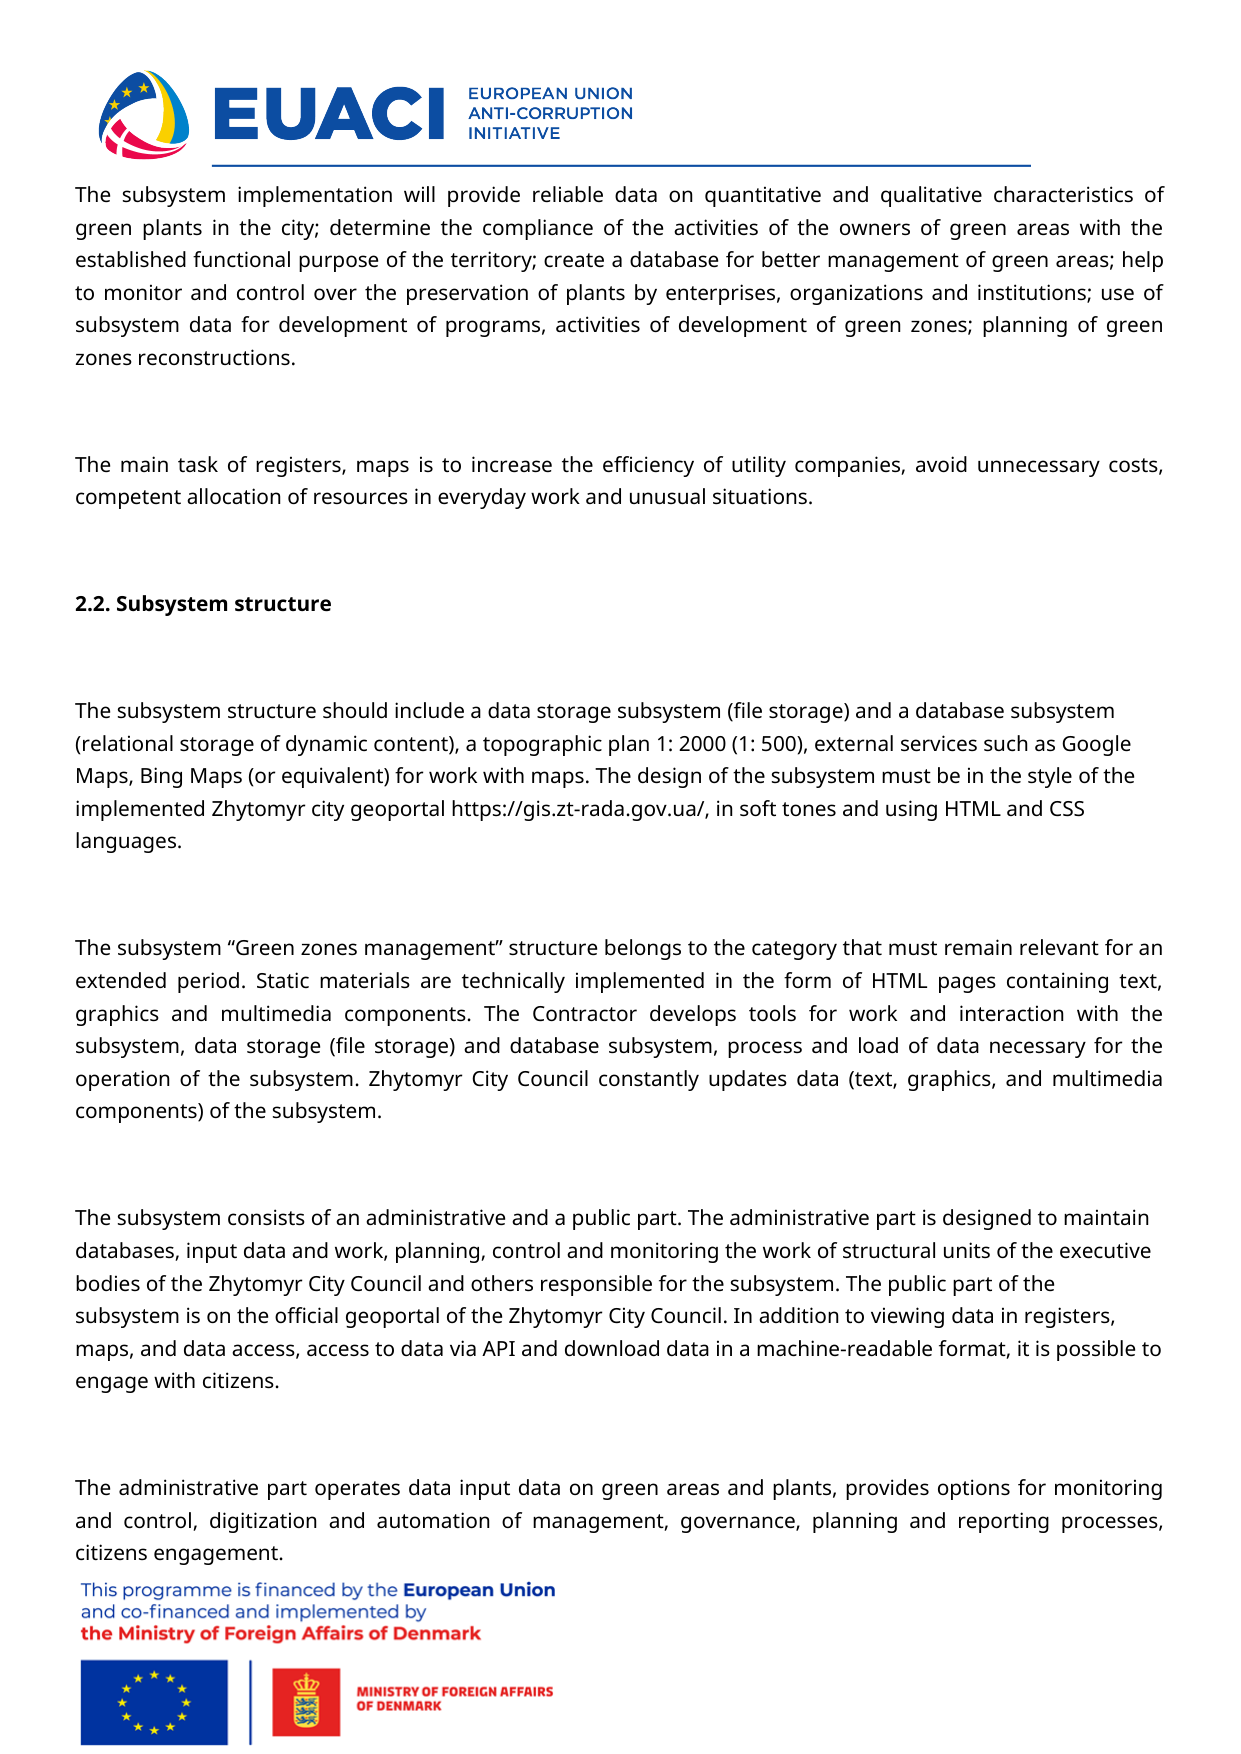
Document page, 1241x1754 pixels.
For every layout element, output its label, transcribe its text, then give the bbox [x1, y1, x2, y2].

text The subsystem structure should include a data storage subsystem (file storage) and a database subsystem (relational storage of dynamic content), a topographic plan 1: 2000 (1: 500), external services such as Google Maps, Bing Maps (or equivalent) for work with maps. The design of the subsystem must be in the style of the implemented Zhytomyr city geoportal https://gis.zt-rada.gov.ua/, in soft tones and using HTML and CSS languages. [75, 696, 1165, 855]
picture [75, 1571, 586, 1754]
text 2.2. Subsystem structure [75, 589, 1165, 618]
text The administrative part operates data input data on green areas and plants, provides options for monitoring and control, digitization and automation of management, governance, planning and reporting processes, citizens engagement. [75, 1473, 1165, 1567]
text The main task of registers, maps is to increase the efficiency of utility companies, avoid unnecessary costs, competent allocation of resources in everyday work and unusual situations. [75, 450, 1165, 511]
text The subsystem consists of an administrative and a public part. The administrative part is designed to maintain databases, input data and work, planning, control and monitoring the work of structural units of the executive bodies of the Zhytomyr City Council and others responsible for the subsystem. The public part of the subsystem is on the official geoportal of the Zhytomyr City Council. In addition to viewing data in registers, maps, and data access, access to data via API and download data in a machine-readable format, it is possible to engage with citizens. [75, 1203, 1165, 1395]
picture [90, 33, 1036, 170]
text The subsystem implementation will provide reliable data on quantitative and qualitative characteristics of green plants in the city; determine the compliance of the activities of the owners of green areas with the established functional purpose of the territory; create a database for better management of green areas; help to monitor and control over the preservation of plants by enterprises, organizations and institutions; use of subsystem data for development of programs, activities of development of green zones; planning of green zones reconstructions. [75, 180, 1165, 371]
text The subsystem “Green zones management” structure belongs to the category that must remain relevant for an extended period. Static materials are technically implemented in the form of HTML pages containing text, graphics and multimedia components. The Contractor develops tools for work and interaction with the subsystem, data storage (file storage) and database subsystem, process and load of data necessary for the operation of the subsystem. Zhytomyr City Council constantly updates data (text, graphics, and multimedia components) of the subsystem. [75, 933, 1165, 1125]
